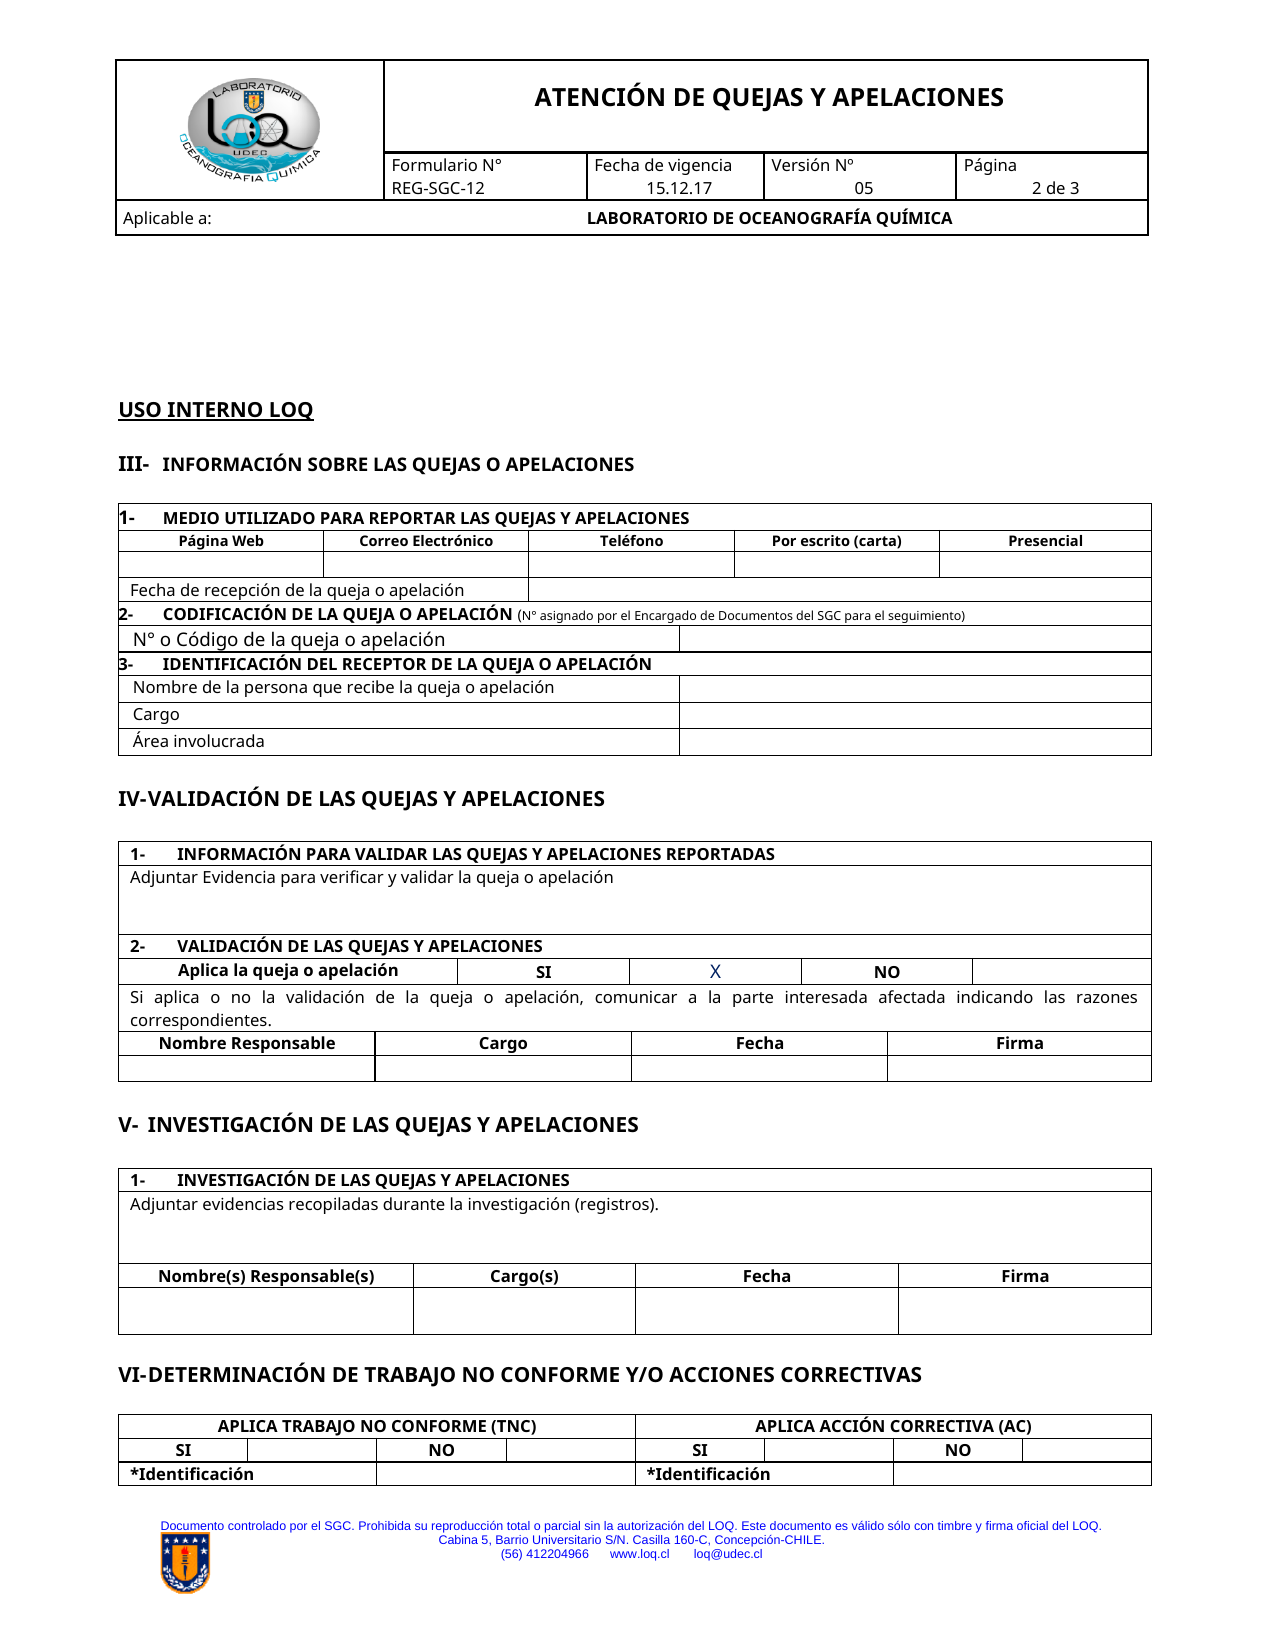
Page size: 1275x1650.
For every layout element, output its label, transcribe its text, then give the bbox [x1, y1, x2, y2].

table_cell CODIFICACIÓN DE LA QUEJA O APELACIÓN (N° asignado por el Encargado de Documentos del SGC para el seguimiento) [119, 602, 1151, 625]
table_cell Página Web [119, 531, 323, 551]
table_cell [632, 1056, 887, 1081]
table_cell *Identificación [636, 1463, 893, 1485]
table_cell Cargo [376, 1032, 631, 1054]
list VALIDACIÓN DE LAS QUEJAS Y APELACIONES [118, 784, 1145, 813]
table_cell Nombre(s) Responsable(s) [119, 1264, 413, 1287]
table_cell Fecha [636, 1264, 898, 1287]
table_cell Área involucrada [119, 729, 679, 755]
table_cell [376, 1056, 631, 1081]
table_cell Nombre Responsable [119, 1032, 374, 1054]
table_cell [735, 552, 939, 577]
table_cell IDENTIFICACIÓN DEL RECEPTOR DE LA QUEJA O APELACIÓN [119, 653, 1151, 675]
picture [179, 78, 320, 182]
table_cell *Identificación [119, 1463, 376, 1485]
list INFORMACIÓN SOBRE LAS QUEJAS O APELACIONES [118, 449, 1145, 478]
table_cell Fecha de recepción de la queja o apelación [119, 578, 528, 601]
list DETERMINACIÓN DE TRABAJO NO CONFORME Y/O ACCIONES CORRECTIVAS [118, 1360, 1145, 1388]
table_cell [765, 1439, 893, 1461]
table_cell [894, 1463, 1151, 1485]
table_cell Adjuntar Evidencia para verificar y validar la queja o apelación [119, 866, 1151, 934]
table_cell [940, 552, 1151, 577]
table_cell NO [894, 1439, 1022, 1461]
table_cell Teléfono [529, 531, 734, 551]
table_cell Si aplica o no la validación de la queja o apelación, comunicar a la parte interesada afectada indicando las razones correspondientes. [119, 985, 1151, 1031]
table_cell SI [119, 1439, 247, 1461]
table_cell [529, 552, 734, 577]
table_cell [680, 703, 1151, 728]
table_cell Adjuntar evidencias recopiladas durante la investigación (registros). [119, 1192, 1151, 1263]
table_cell [636, 1288, 898, 1333]
table_cell VALIDACIÓN DE LAS QUEJAS Y APELACIONES [119, 935, 1151, 958]
table_cell [324, 552, 528, 577]
table_cell [414, 1288, 635, 1333]
table_cell [377, 1463, 635, 1485]
table_cell NO [377, 1439, 506, 1461]
table_cell [529, 578, 1151, 601]
table_cell N° o Código de la queja o apelación [119, 626, 679, 651]
picture [160, 1532, 211, 1594]
text USO INTERNO LOQ [118, 395, 1145, 424]
table_cell [1023, 1439, 1151, 1461]
table_cell [248, 1439, 376, 1461]
table_cell Aplica la queja o apelación [119, 959, 457, 984]
table_cell [680, 676, 1151, 702]
table_cell NO [802, 959, 972, 984]
table_header MEDIO UTILIZADO PARA REPORTAR LAS QUEJAS Y APELACIONES [119, 504, 1151, 530]
table_cell [119, 552, 323, 577]
table_cell Firma [899, 1264, 1151, 1287]
table_cell Fecha [632, 1032, 887, 1054]
table_cell Por escrito (carta) [735, 531, 939, 551]
table_cell Cargo(s) [414, 1264, 635, 1287]
table_cell Firma [888, 1032, 1151, 1054]
table_cell [119, 1056, 374, 1081]
table_cell [680, 729, 1151, 755]
table_cell Correo Electrónico [324, 531, 528, 551]
table_cell [680, 626, 1151, 651]
list INVESTIGACIÓN DE LAS QUEJAS Y APELACIONES [118, 1111, 1145, 1139]
table_cell Nombre de la persona que recibe la queja o apelación [119, 676, 679, 702]
table_cell [899, 1288, 1151, 1333]
table_cell [507, 1439, 635, 1461]
table_cell Cargo [119, 703, 679, 728]
table_cell X [630, 959, 801, 984]
table_header APLICA TRABAJO NO CONFORME (TNC) [119, 1415, 635, 1438]
table_cell [119, 1288, 413, 1333]
table_cell SI [458, 959, 629, 984]
table_cell SI [636, 1439, 764, 1461]
table_cell [888, 1056, 1151, 1081]
table_header APLICA ACCIÓN CORRECTIVA (AC) [636, 1415, 1151, 1438]
table_cell [973, 959, 1151, 984]
table_cell Presencial [940, 531, 1151, 551]
table_header INVESTIGACIÓN DE LAS QUEJAS Y APELACIONES [119, 1169, 1151, 1191]
table_header INFORMACIÓN PARA VALIDAR LAS QUEJAS Y APELACIONES REPORTADAS [119, 842, 1151, 865]
